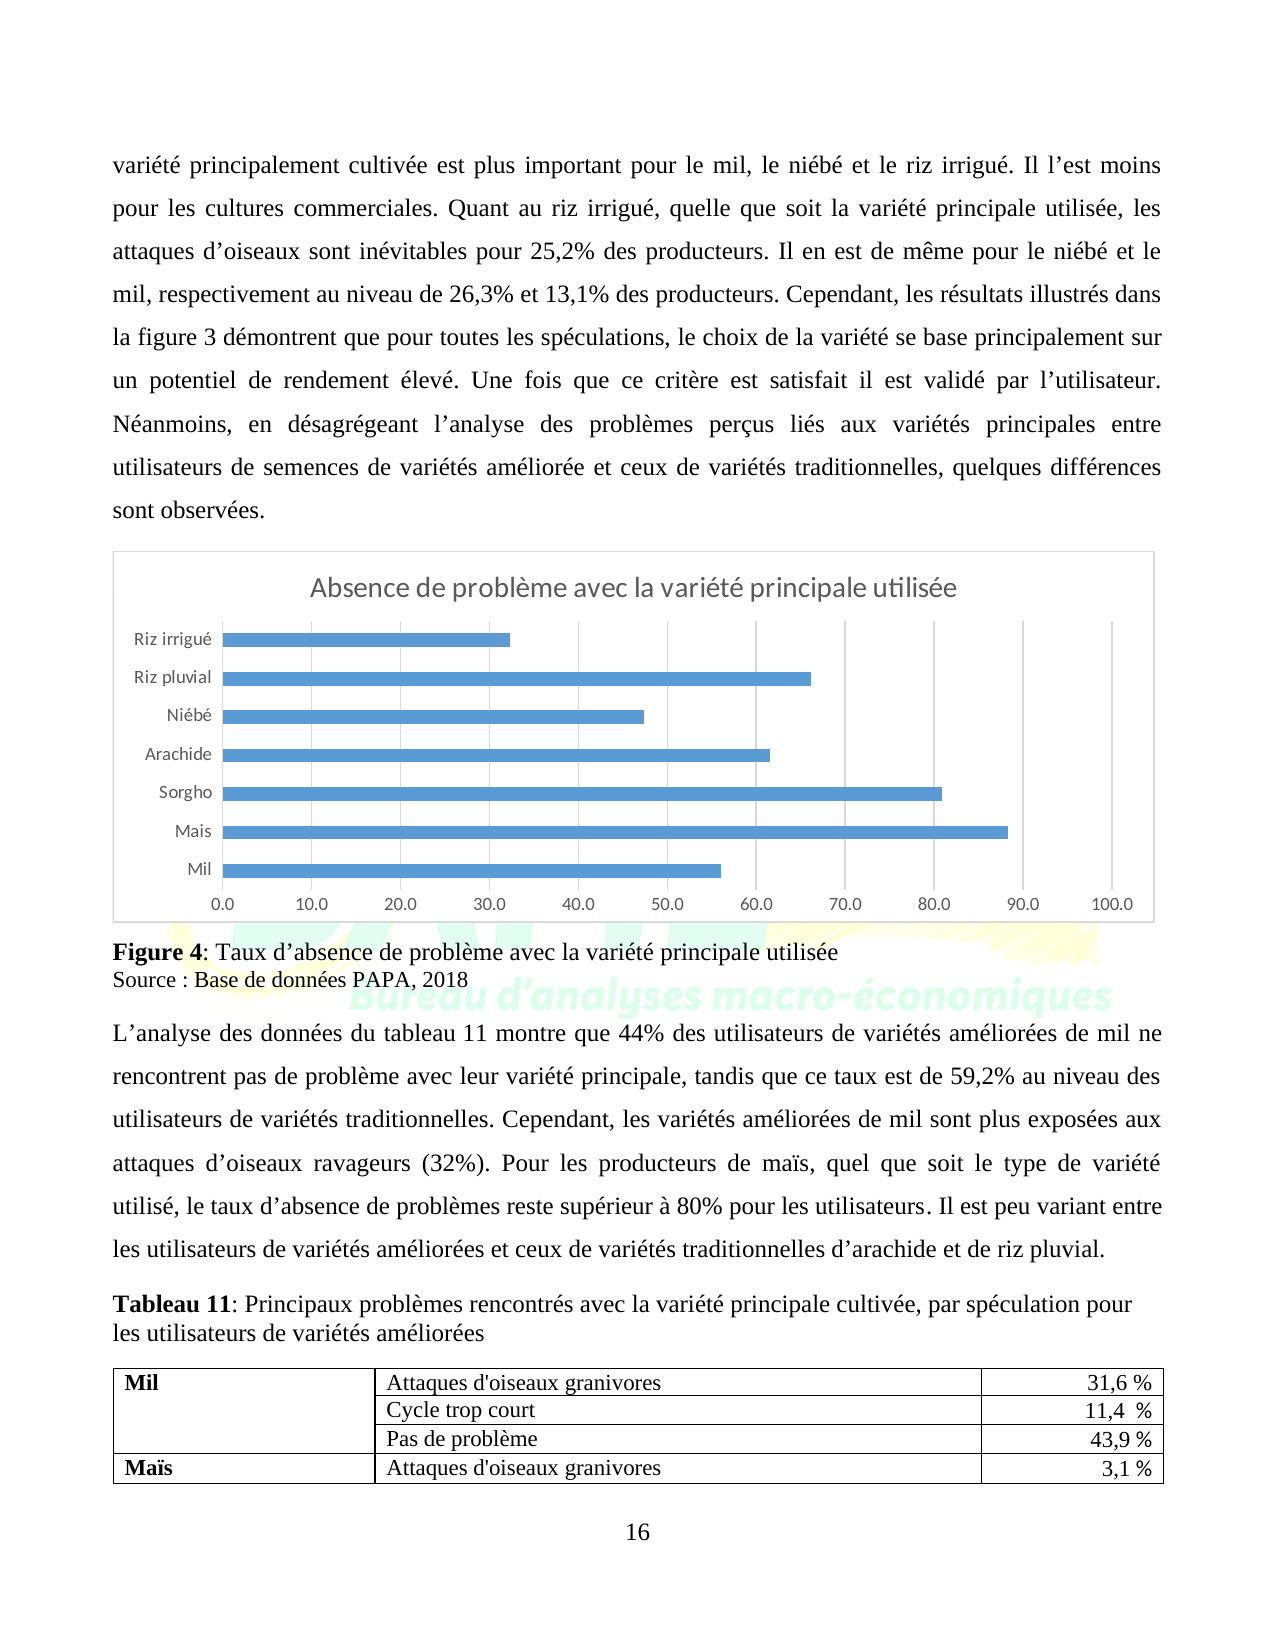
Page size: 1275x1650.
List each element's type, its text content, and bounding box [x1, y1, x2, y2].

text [112, 150, 1162, 524]
table_cell Pas de problème [376, 1425, 981, 1453]
text Source : Base de données PAPA, 2018 [112, 966, 1162, 993]
table_header 31,6 % [982, 1369, 1163, 1395]
table_cell 3,1 % [982, 1454, 1163, 1482]
text L’analyse des données du tableau 11 montre que 44% des utilisateurs de variétés améliorées de mil ne rencontrent pas de problème avec leur variété principale, tandis que ce taux est de 59,2% au niveau des utilisateurs de variétés traditionnelles. Cependant, les variétés améliorées de mil sont plus exposées aux attaques d’oiseaux ravageurs (32%). Pour les producteurs de maïs, quel que soit le type de variété utilisé, le taux d’absence de problèmes reste supérieur à 80% pour les utilisateurs. Il est peu variant entre les utilisateurs de variétés améliorées et ceux de variétés traditionnelles d’arachide et de riz pluvial. [112, 1018, 1162, 1263]
table_cell Maïs [114, 1454, 374, 1482]
table_cell 43,9 % [982, 1425, 1163, 1453]
text Figure 4: Taux d’absence de problème avec la variété principale utilisée [112, 937, 1162, 966]
table_header Mil [114, 1369, 374, 1453]
table_header Attaques d'oiseaux granivores [376, 1369, 981, 1395]
text Tableau 11: Principaux problèmes rencontrés avec la variété principale cultivée, par spéculation pour les utilisateurs de variétés améliorées [112, 1289, 1162, 1347]
table_cell 11,4 % [982, 1396, 1163, 1424]
table_cell Cycle trop court [376, 1396, 981, 1424]
table_cell Attaques d'oiseaux granivores [376, 1454, 981, 1482]
